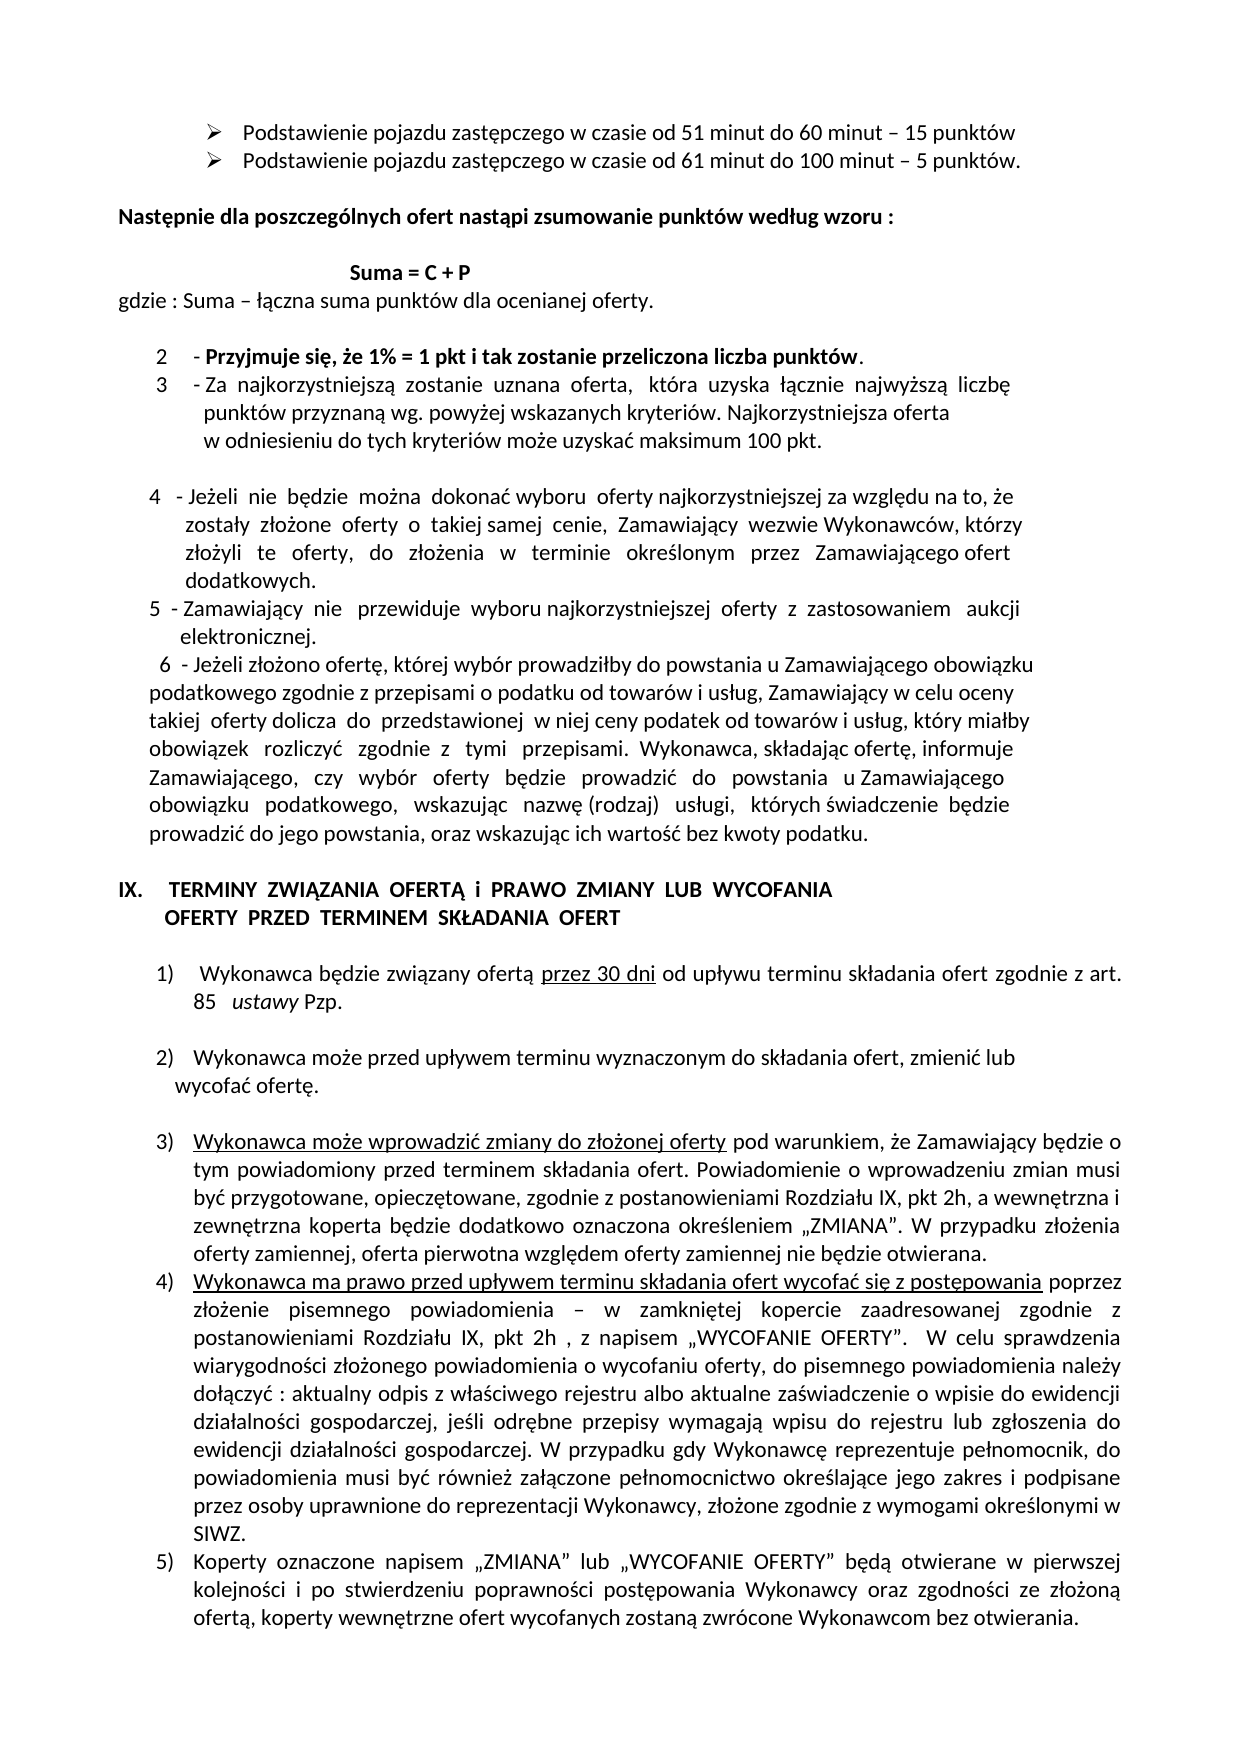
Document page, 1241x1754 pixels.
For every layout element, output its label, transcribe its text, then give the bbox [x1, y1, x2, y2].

list Wykonawca ma prawo przed upływem terminu składania ofert wycofać się z postępowania poprzez złożenie pisemnego powiadomienia – w zamkniętej kopercie zaadresowanej zgodnie z postanowieniami Rozdziału IX, pkt 2h , z napisem „WYCOFANIE OFERTY”. W celu sprawdzenia wiarygodności złożonego powiadomienia o wycofaniu oferty, do pisemnego powiadomienia należy dołączyć : aktualny odpis z właściwego rejestru albo aktualne zaświadczenie o wpisie do ewidencji działalności gospodarczej, jeśli odrębne przepisy wymagają wpisu do rejestru lub zgłoszenia do ewidencji działalności gospodarczej. W przypadku gdy Wykonawcę reprezentuje pełnomocnik, do powiadomienia musi być również załączone pełnomocnictwo określające jego zakres i podpisane przez osoby uprawnione do reprezentacji Wykonawcy, złożone zgodnie z wymogami określonymi w SIWZ. [156, 1267, 1122, 1547]
list - Przyjmuje się, że 1% = 1 pkt i tak zostanie przeliczona liczba punktów. [156, 342, 1122, 370]
text punktów przyznaną wg. powyżej wskazanych kryteriów. Najkorzystniejsza oferta [193, 398, 1122, 426]
text prowadzić do jego powstania, oraz wskazując ich wartość bez kwoty podatku. [118, 819, 1122, 847]
list Podstawienie pojazdu zastępczego w czasie od 61 minut do 100 minut – 5 punktów. [205, 146, 1122, 174]
text podatkowego zgodnie z przepisami o podatku od towarów i usług, Zamawiający w celu oceny [118, 678, 1122, 707]
text dodatkowych. [118, 566, 1122, 594]
text OFERTY PRZED TERMINEM SKŁADANIA OFERT [118, 903, 1122, 931]
list - Za najkorzystniejszą zostanie uznana oferta, która uzyska łącznie najwyższą liczbę [156, 370, 1122, 398]
text obowiązek rozliczyć zgodnie z tymi przepisami. Wykonawca, składając ofertę, informuje [118, 734, 1122, 763]
list Podstawienie pojazdu zastępczego w czasie od 51 minut do 60 minut – 15 punktów [205, 118, 1122, 146]
text IX. TERMINY ZWIĄZANIA OFERTĄ i PRAWO ZMIANY LUB WYCOFANIA [118, 875, 1122, 903]
text 5 - Zamawiający nie przewiduje wyboru najkorzystniejszej oferty z zastosowaniem aukcji [118, 594, 1122, 622]
text zostały złożone oferty o takiej samej cenie, Zamawiający wezwie Wykonawców, którzy [118, 510, 1122, 538]
text gdzie : Suma – łączna suma punktów dla ocenianej oferty. [118, 286, 1122, 314]
text 4 - Jeżeli nie będzie można dokonać wyboru oferty najkorzystniejszej za względu na to, że [118, 482, 1122, 510]
list Wykonawca będzie związany ofertą przez 30 dni od upływu terminu składania ofert zgodnie z art. 85 ustawy Pzp. [156, 959, 1122, 1015]
text obowiązku podatkowego, wskazując nazwę (rodzaj) usługi, których świadczenie będzie [118, 791, 1122, 819]
list Koperty oznaczone napisem „ZMIANA” lub „WYCOFANIE OFERTY” będą otwierane w pierwszej kolejności i po stwierdzeniu poprawności postępowania Wykonawcy oraz zgodności ze złożoną ofertą, koperty wewnętrzne ofert wycofanych zostaną zwrócone Wykonawcom bez otwierania. [156, 1547, 1122, 1631]
list Wykonawca może przed upływem terminu wyznaczonym do składania ofert, zmienić lub [156, 1043, 1122, 1071]
text złożyli te oferty, do złożenia w terminie określonym przez Zamawiającego ofert [118, 538, 1122, 566]
text takiej oferty dolicza do przedstawionej w niej ceny podatek od towarów i usług, który miałby [118, 707, 1122, 734]
text Suma = C + P [118, 258, 1122, 286]
text Następnie dla poszczególnych ofert nastąpi zsumowanie punktów według wzoru : [118, 202, 1122, 230]
text wycofać ofertę. [118, 1071, 1122, 1099]
list Wykonawca może wprowadzić zmiany do złożonej oferty pod warunkiem, że Zamawiający będzie o tym powiadomiony przed terminem składania ofert. Powiadomienie o wprowadzeniu zmian musi być przygotowane, opieczętowane, zgodnie z postanowieniami Rozdziału IX, pkt 2h, a wewnętrzna i zewnętrzna koperta będzie dodatkowo oznaczona określeniem „ZMIANA”. W przypadku złożenia oferty zamiennej, oferta pierwotna względem oferty zamiennej nie będzie otwierana. [156, 1127, 1122, 1267]
text w odniesieniu do tych kryteriów może uzyskać maksimum 100 pkt. [193, 426, 1122, 454]
text elektronicznej. [118, 622, 1122, 651]
text Zamawiającego, czy wybór oferty będzie prowadzić do powstania u Zamawiającego [118, 763, 1122, 791]
text 6 - Jeżeli złożono ofertę, której wybór prowadziłby do powstania u Zamawiającego obowiązku [118, 651, 1122, 678]
